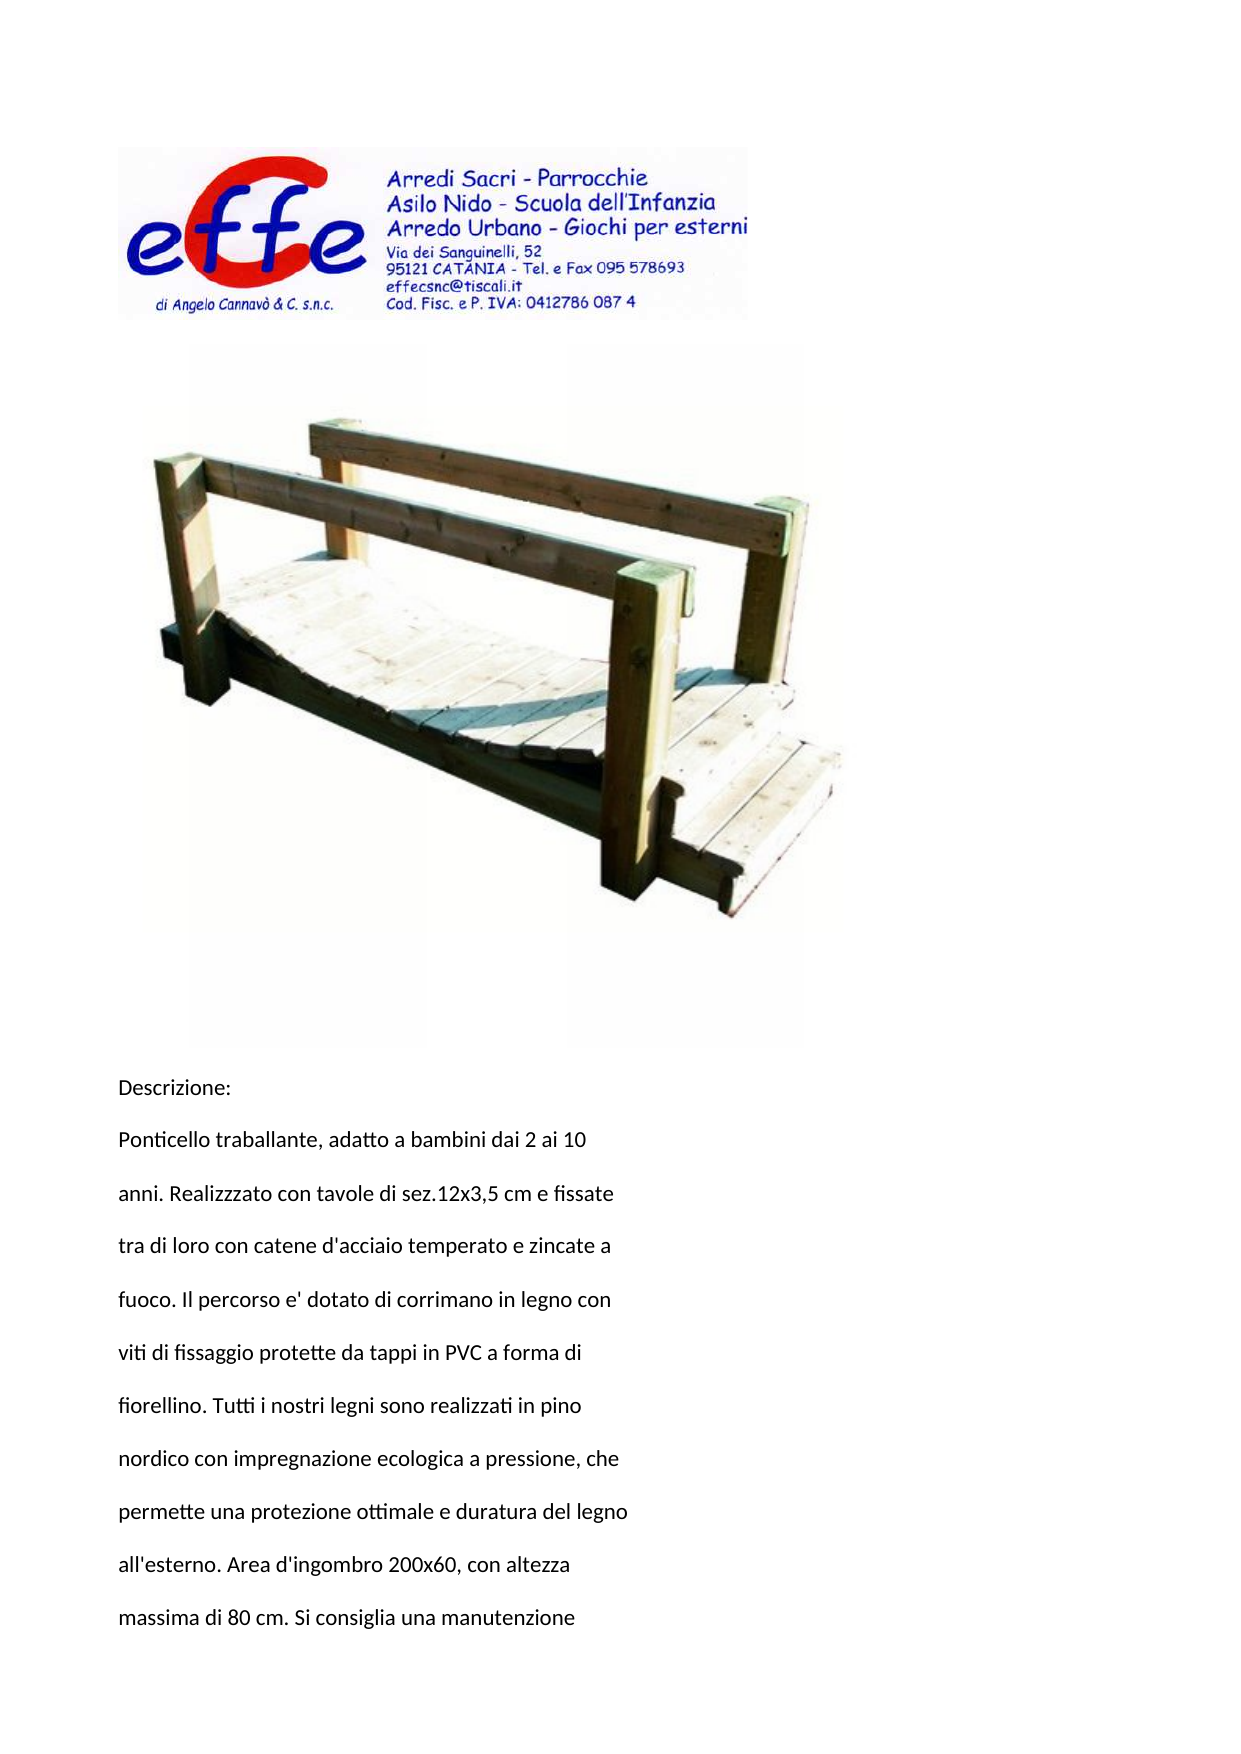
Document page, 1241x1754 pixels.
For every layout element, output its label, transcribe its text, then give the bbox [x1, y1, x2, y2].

text anni. Realizzzato con tavole di sez.12x3,5 cm e fissate [118, 1179, 1122, 1207]
picture [118, 147, 748, 320]
text viti di fissaggio protette da tappi in PVC a forma di [118, 1338, 1122, 1366]
text Descrizione: [118, 1073, 1122, 1101]
text nordico con impregnazione ecologica a pressione, che [118, 1444, 1122, 1472]
picture [118, 344, 875, 1048]
text fiorellino. Tutti i nostri legni sono realizzati in pino [118, 1391, 1122, 1419]
text permette una protezione ottimale e duratura del legno [118, 1497, 1122, 1525]
text tra di loro con catene d'acciaio temperato e zincate a [118, 1232, 1122, 1260]
text all'esterno. Area d'ingombro 200x60, con altezza [118, 1550, 1122, 1578]
text fuoco. Il percorso e' dotato di corrimano in legno con [118, 1285, 1122, 1313]
text massima di 80 cm. Si consiglia una manutenzione [118, 1603, 1122, 1631]
text Ponticello traballante, adatto a bambini dai 2 ai 10 [118, 1126, 1122, 1154]
